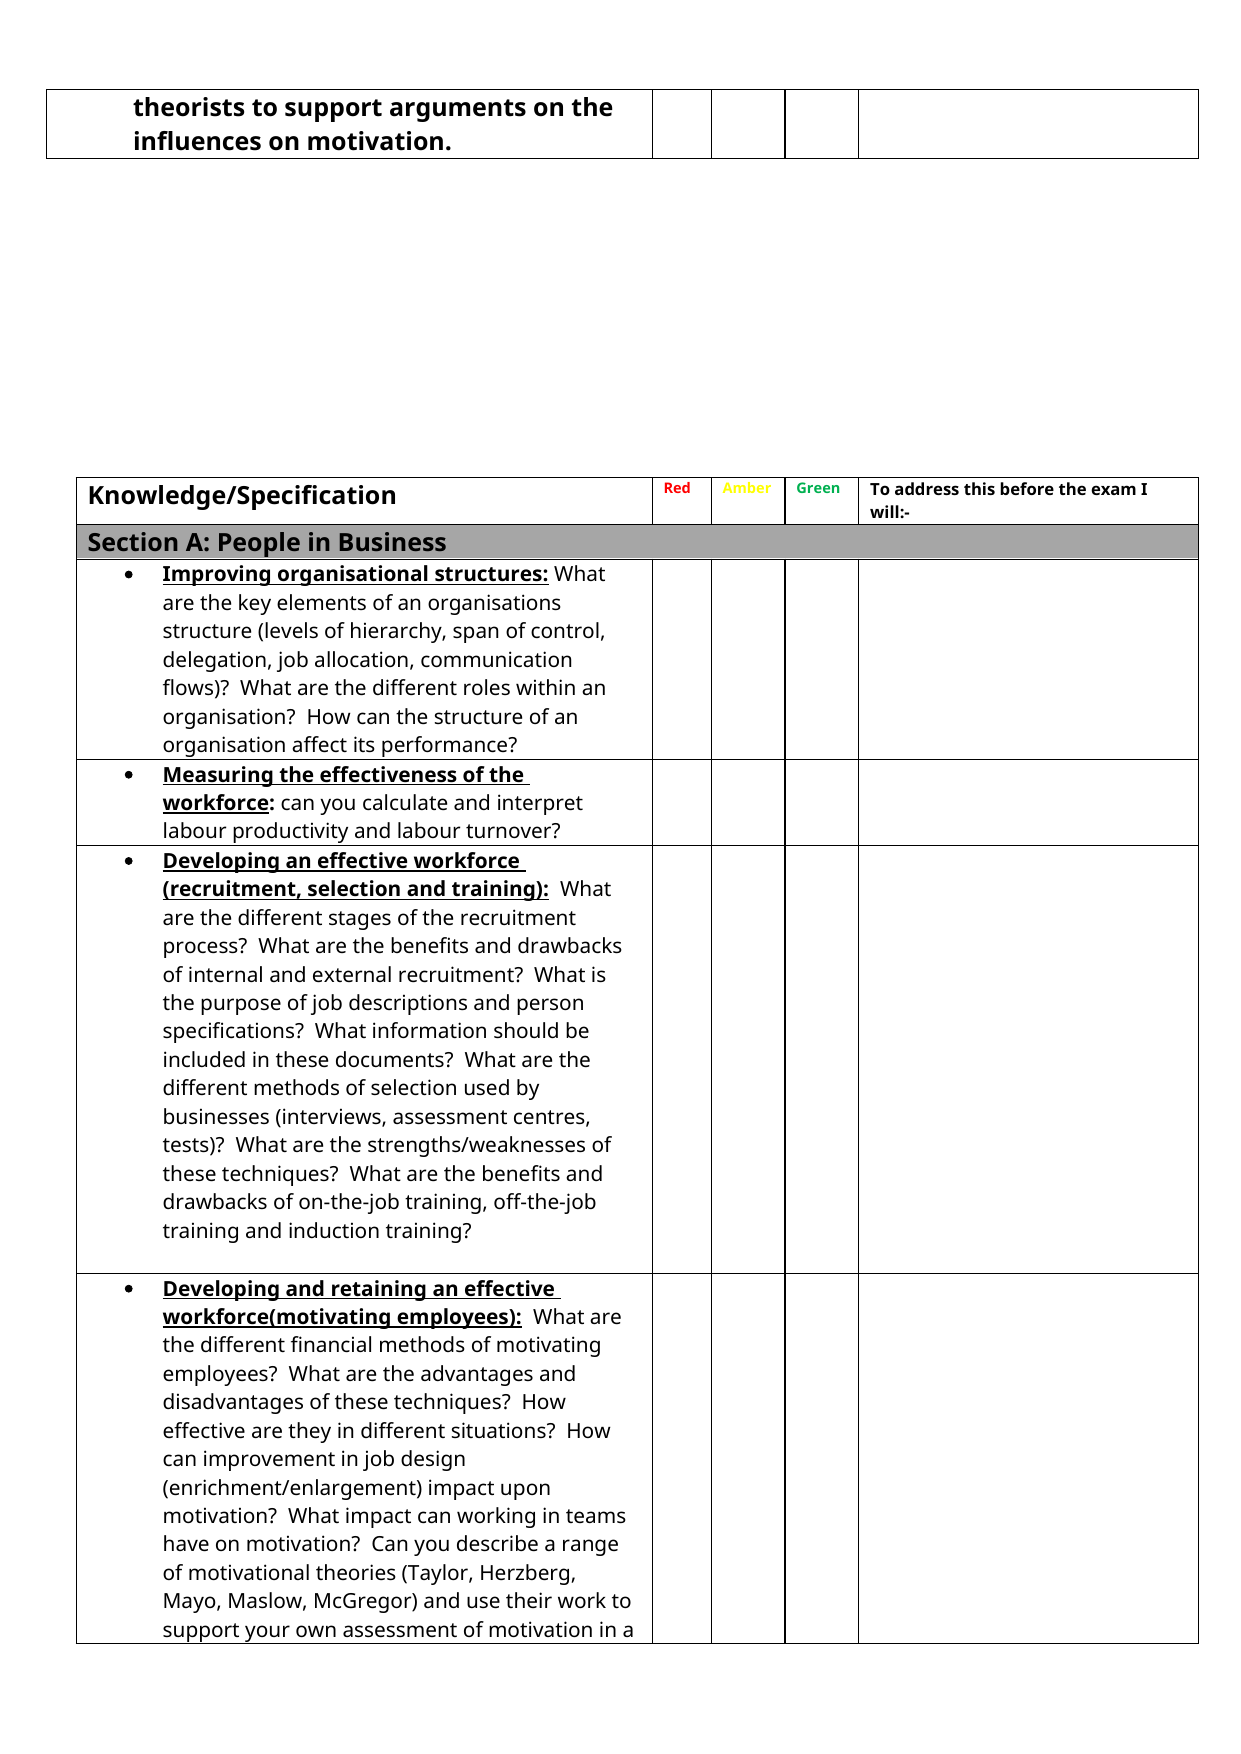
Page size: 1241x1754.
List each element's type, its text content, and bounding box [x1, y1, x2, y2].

table_header Amber [712, 478, 784, 523]
table_cell [712, 1274, 784, 1643]
table_cell [712, 560, 784, 759]
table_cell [47, 90, 652, 158]
table_cell [786, 560, 858, 759]
table_cell Improving organisational structures: What are the key elements of an organisations structure (levels of hierarchy, span of control, delegation, job allocation, communication flows)? What are the different roles within an organisation? How can the structure of an organisation affect its performance? [77, 560, 652, 759]
table_cell [859, 1274, 1198, 1643]
table_header Green [786, 478, 858, 523]
table_cell [653, 90, 711, 158]
table_cell [859, 760, 1198, 845]
table_cell [653, 1274, 711, 1643]
table_cell [859, 90, 1198, 158]
table_header Knowledge/Specification [77, 478, 652, 523]
table_cell [786, 1274, 858, 1643]
table_cell [712, 846, 784, 1273]
table_cell Developing an effective workforce (recruitment, selection and training): What are the different stages of the recruitment process? What are the benefits and drawbacks of internal and external recruitment? What is the purpose of job descriptions and person specifications? What information should be included in these documents? What are the different methods of selection used by businesses (interviews, assessment centres, tests)? What are the strengths/weaknesses of these techniques? What are the benefits and drawbacks of on-the-job training, off-the-job training and induction training? [77, 846, 652, 1273]
table_cell [786, 90, 858, 158]
table_cell [859, 846, 1198, 1273]
table_cell [653, 846, 711, 1273]
table_cell Section A: People in Business [77, 525, 1198, 558]
table_cell [712, 90, 784, 158]
table_header Red [653, 478, 711, 523]
table_cell [786, 846, 858, 1273]
table_header To address this before the exam I will:- [859, 478, 1198, 523]
table_cell [786, 760, 858, 845]
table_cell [77, 1274, 652, 1643]
table_cell [859, 560, 1198, 759]
table_cell [653, 760, 711, 845]
table_cell Measuring the effectiveness of the workforce: can you calculate and interpret labour productivity and labour turnover? [77, 760, 652, 845]
table_cell [712, 760, 784, 845]
table_cell [653, 560, 711, 759]
